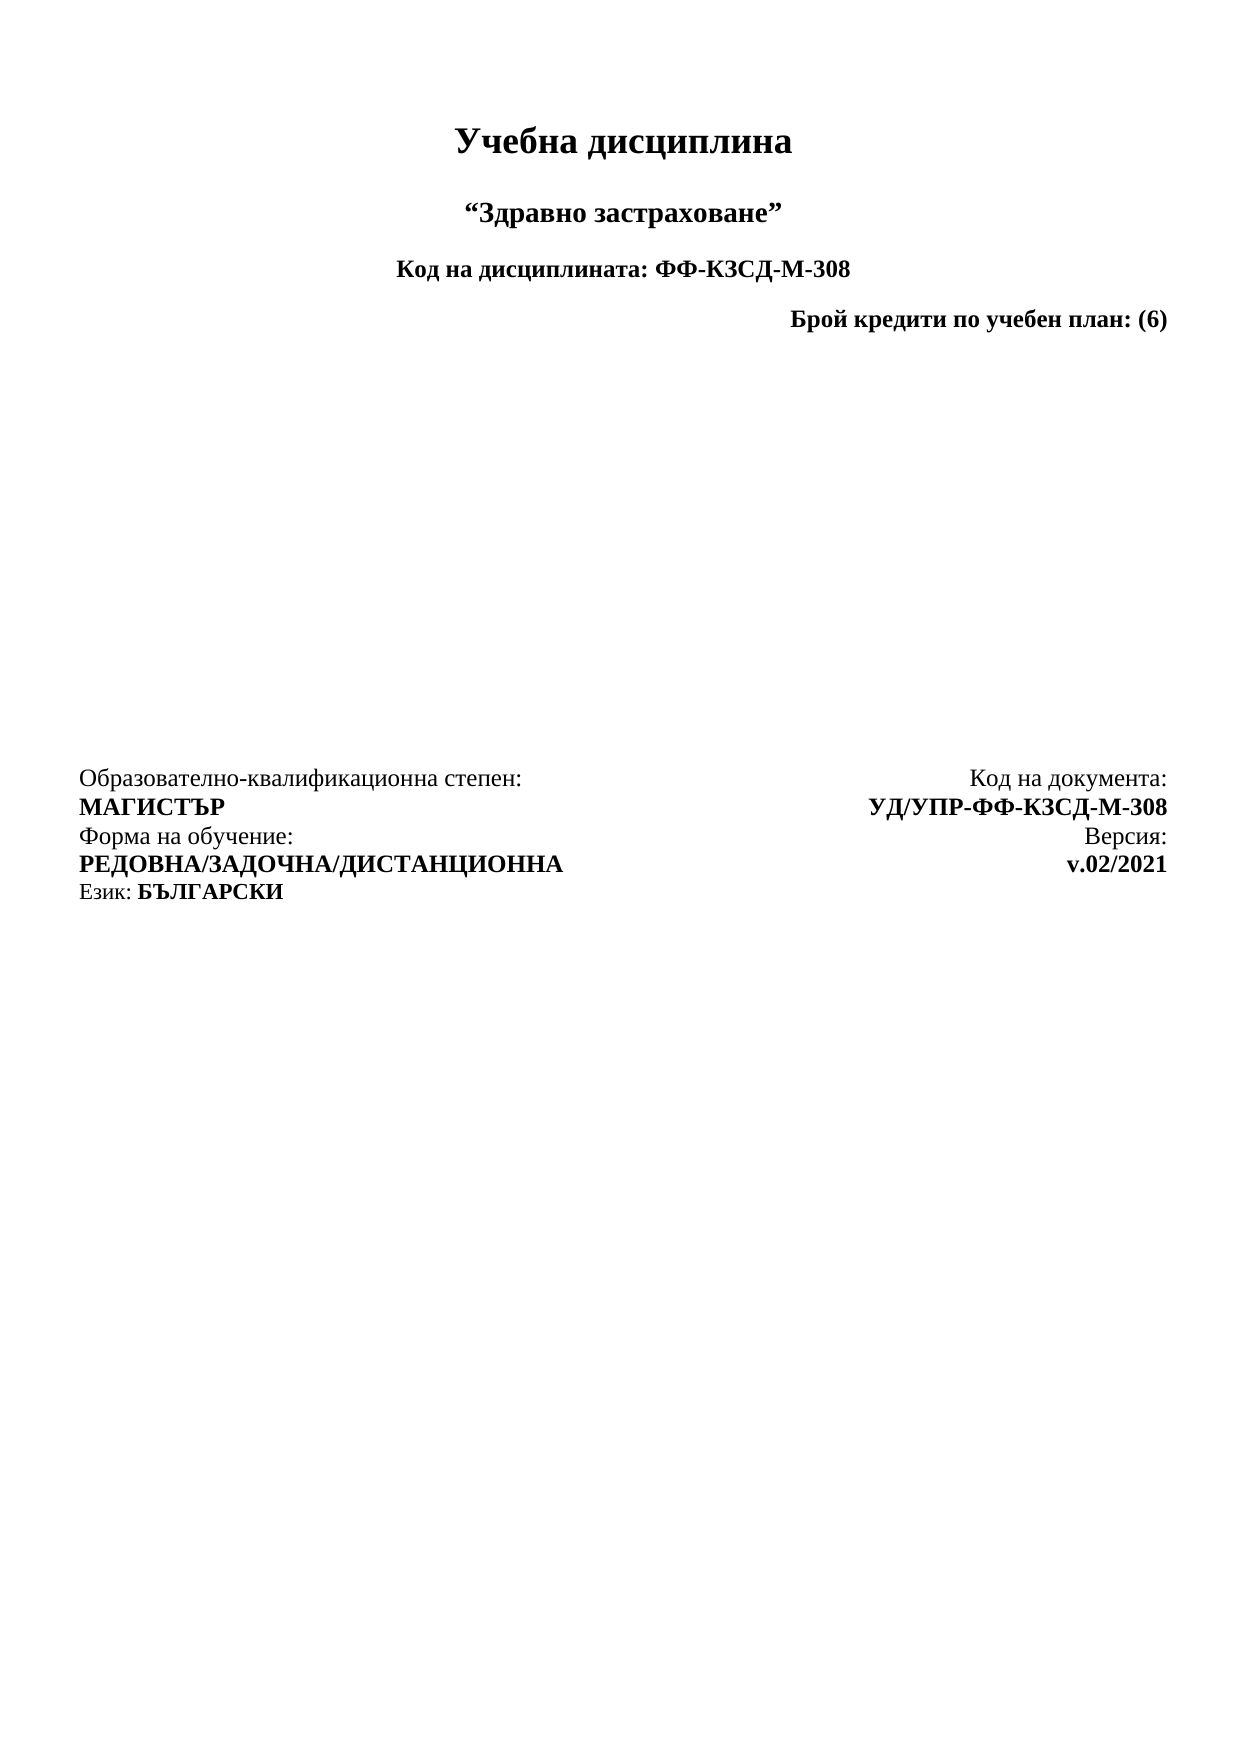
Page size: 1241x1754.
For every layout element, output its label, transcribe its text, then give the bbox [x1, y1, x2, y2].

table_cell Образователно-квалификационна степен: МАГИСТЪР [68, 763, 618, 821]
table_cell Учебна дисциплина “Здравно застраховане” [68, 118, 1178, 228]
table_cell Форма на обучение: РЕДОВНА/ЗАДОЧНА/ДИСТАНЦИОННА Език: БЪЛГАРСКИ [68, 821, 618, 905]
table_cell Код на дисциплината: ФФ-КЗСД-М-308 Брой кредити по учебен план: (6) [68, 228, 1178, 763]
table_cell Код на документа: УД/УПР-ФФ-КЗСД-М-308 [618, 763, 1178, 821]
table_cell Версия: v.02/2021 [618, 821, 1178, 905]
